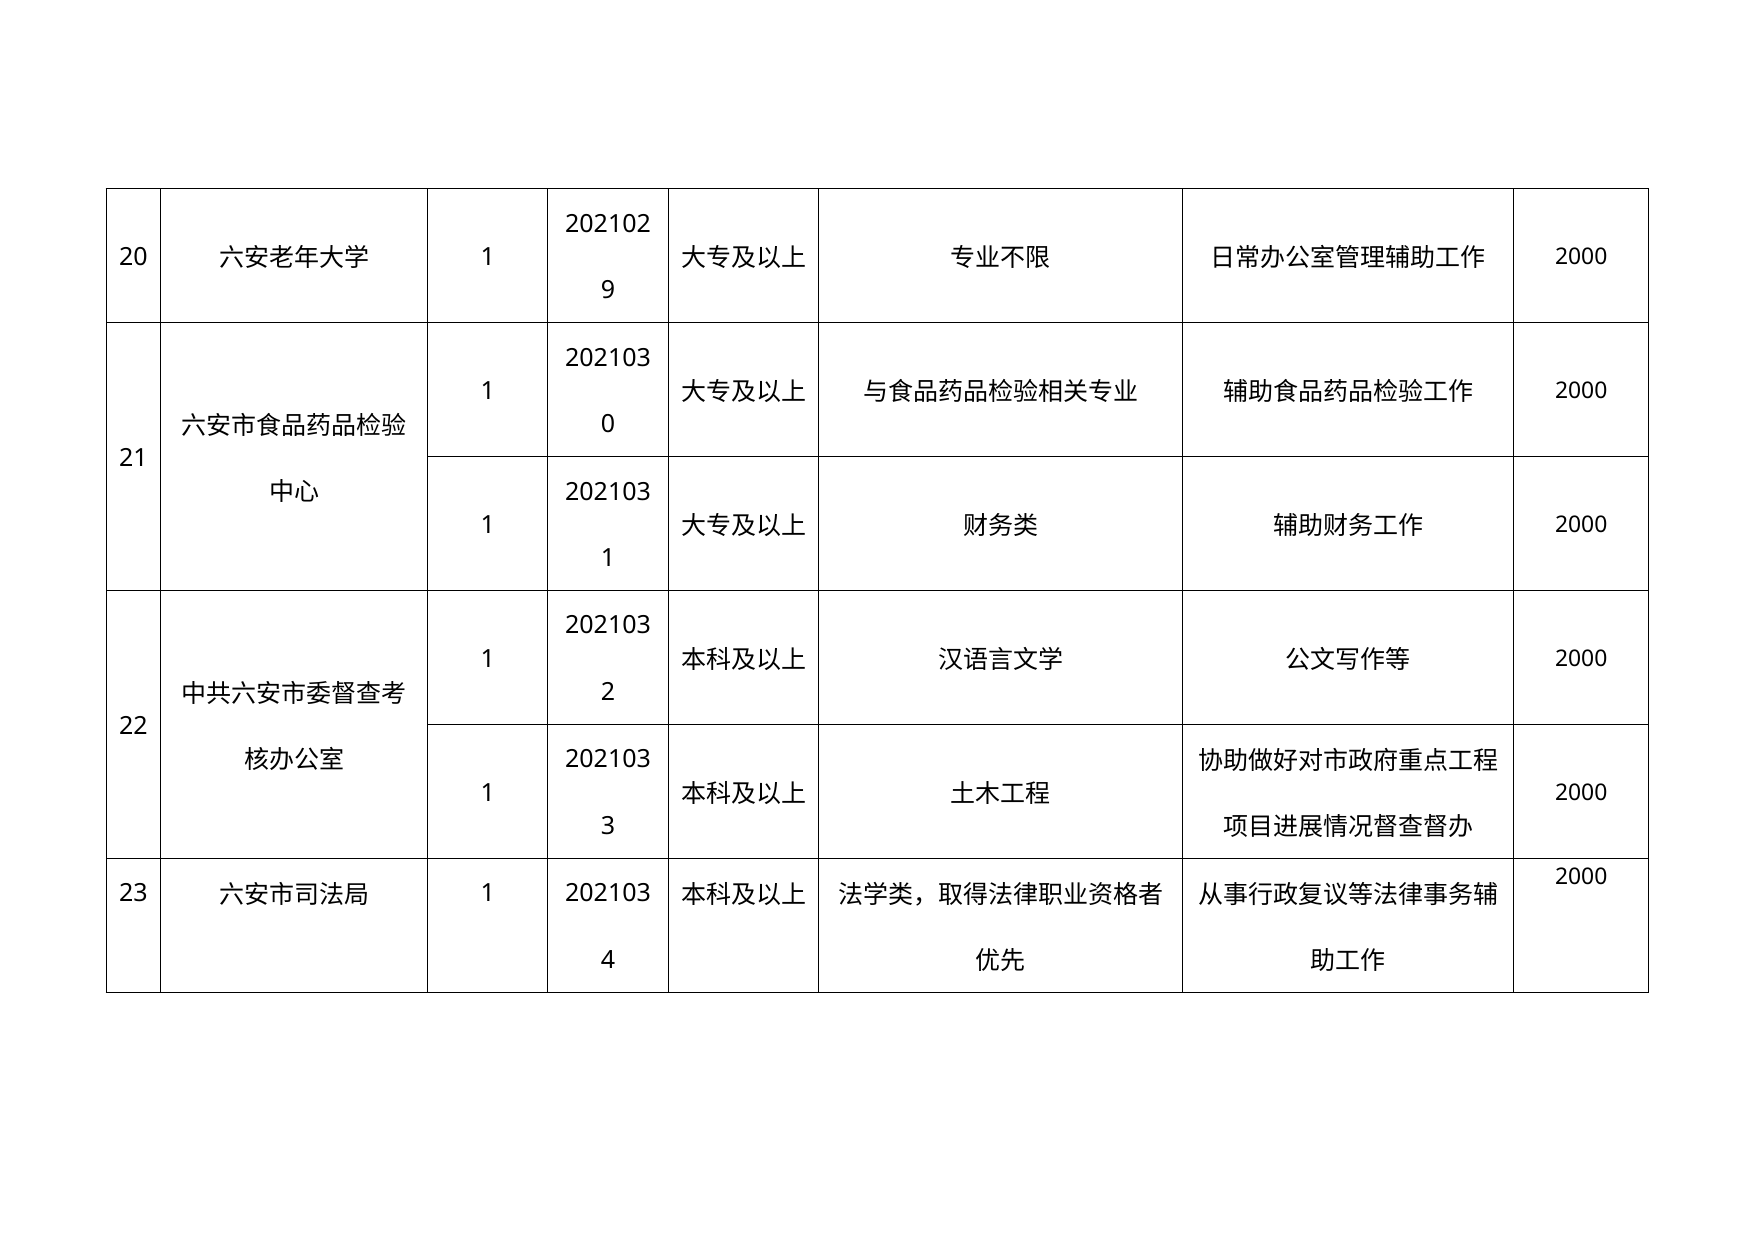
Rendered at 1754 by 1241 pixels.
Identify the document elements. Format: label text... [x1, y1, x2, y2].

table_cell 财务类 [819, 457, 1182, 590]
table_cell 大专及以上 [669, 457, 818, 590]
table_cell 本科及以上 [669, 725, 818, 858]
table_cell 2021032 [548, 591, 668, 724]
table_cell 2000 [1514, 859, 1648, 992]
table_cell 中共六安市委督查考核办公室 [161, 591, 427, 858]
table_cell 2021034 [548, 859, 668, 992]
table_cell 22 [107, 591, 160, 858]
table_cell 1 [428, 457, 547, 590]
table_cell 本科及以上 [669, 859, 818, 992]
table_cell 2000 [1514, 189, 1648, 322]
table_cell 2000 [1514, 323, 1648, 456]
table_cell 六安市食品药品检验中心 [161, 323, 427, 590]
table_cell 辅助食品药品检验工作 [1183, 323, 1513, 456]
table_cell 六安市司法局 [161, 859, 427, 992]
table_cell 法学类，取得法律职业资格者优先 [819, 859, 1182, 992]
table_cell 协助做好对市政府重点工程项目进展情况督查督办 [1183, 725, 1513, 858]
table_cell 日常办公室管理辅助工作 [1183, 189, 1513, 322]
table_cell 专业不限 [819, 189, 1182, 322]
table_cell 公文写作等 [1183, 591, 1513, 724]
table_cell 2021029 [548, 189, 668, 322]
table_cell 2000 [1514, 725, 1648, 858]
table_cell 1 [428, 859, 547, 992]
table_cell 汉语言文学 [819, 591, 1182, 724]
table_cell 2021030 [548, 323, 668, 456]
table_cell 本科及以上 [669, 591, 818, 724]
table_cell 21 [107, 323, 160, 590]
table_cell 2021031 [548, 457, 668, 590]
table_cell 20 [107, 189, 160, 322]
table_cell 大专及以上 [669, 189, 818, 322]
table_cell 土木工程 [819, 725, 1182, 858]
table_cell 六安老年大学 [161, 189, 427, 322]
table_cell 1 [428, 189, 547, 322]
table_cell 1 [428, 323, 547, 456]
table_cell 辅助财务工作 [1183, 457, 1513, 590]
table_cell 23 [107, 859, 160, 992]
table_cell 大专及以上 [669, 323, 818, 456]
table_cell 1 [428, 725, 547, 858]
table_cell 1 [428, 591, 547, 724]
table_cell 与食品药品检验相关专业 [819, 323, 1182, 456]
table_cell 2000 [1514, 591, 1648, 724]
table_cell 从事行政复议等法律事务辅助工作 [1183, 859, 1513, 992]
table_cell 2000 [1514, 457, 1648, 590]
table_cell 2021033 [548, 725, 668, 858]
